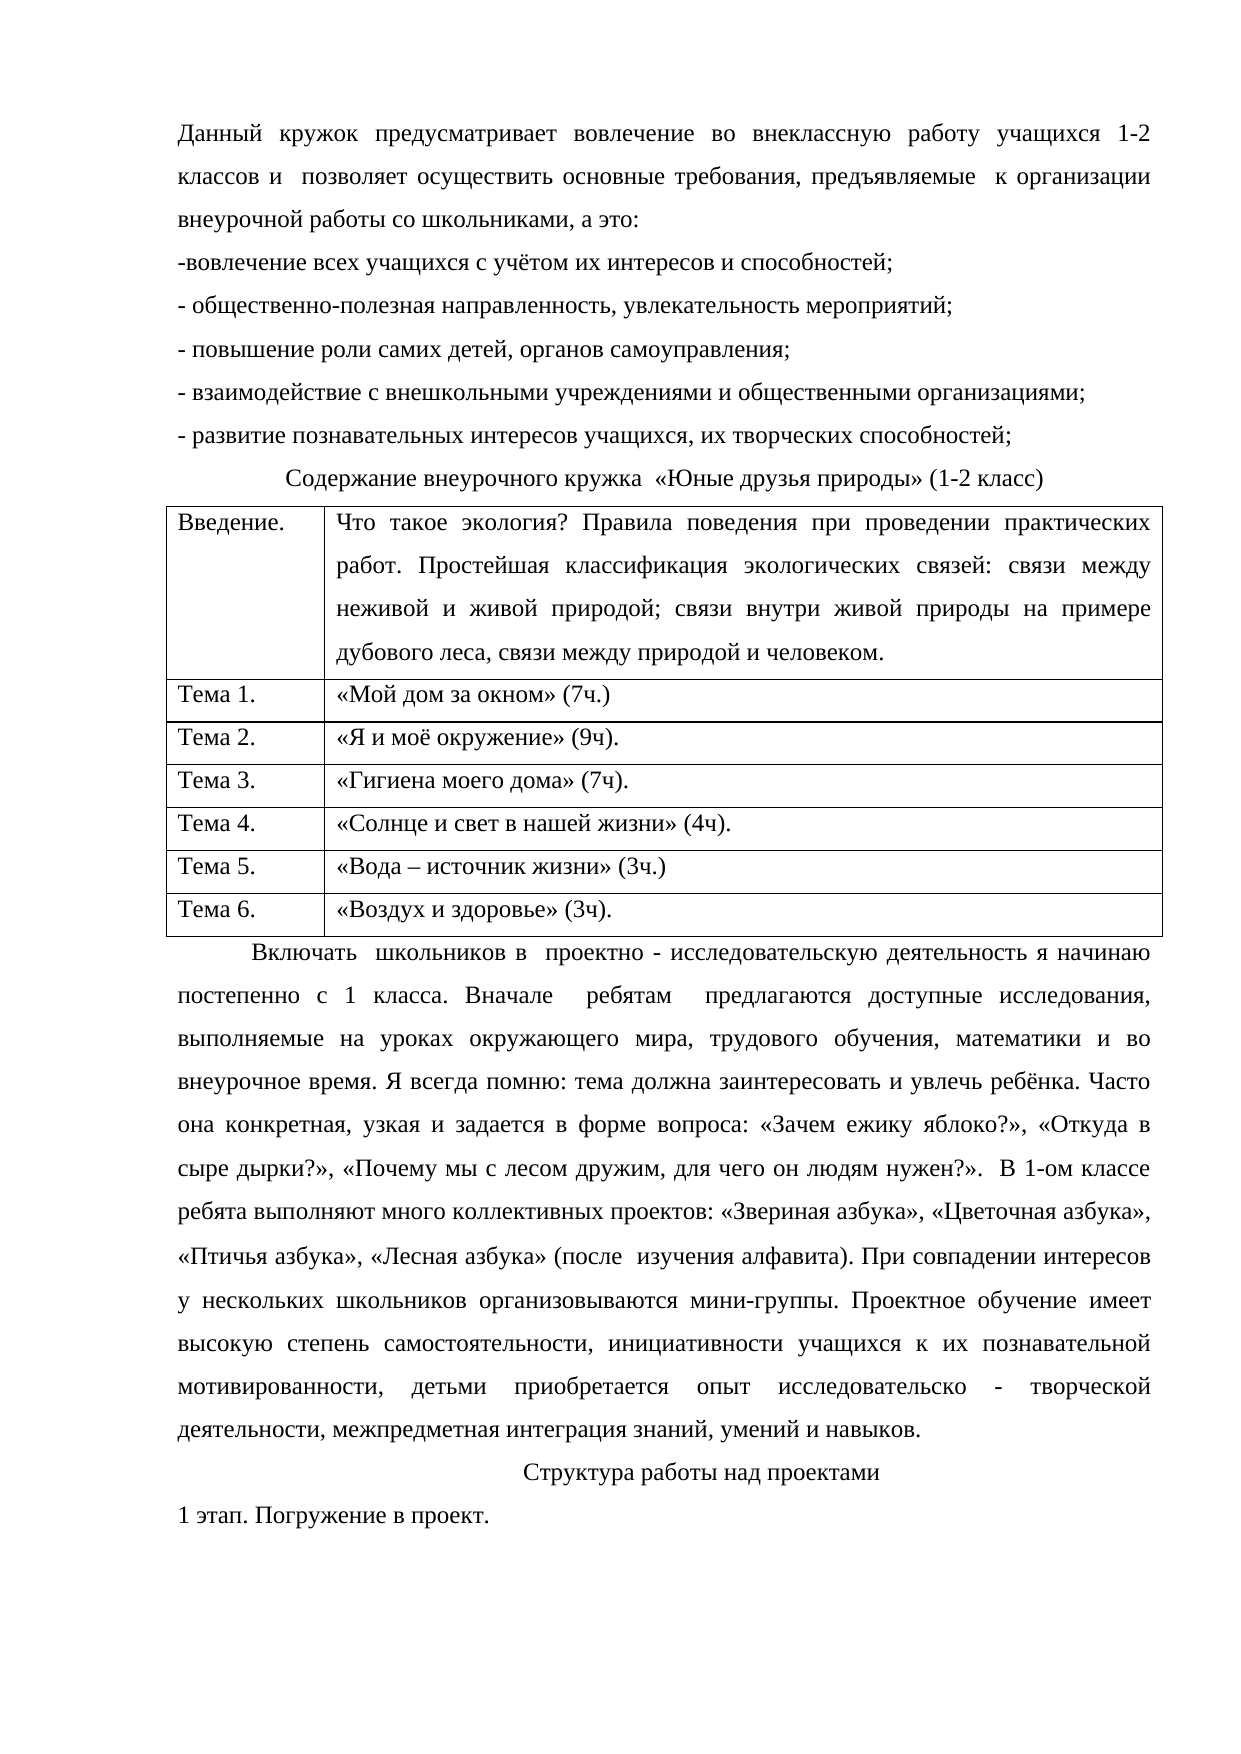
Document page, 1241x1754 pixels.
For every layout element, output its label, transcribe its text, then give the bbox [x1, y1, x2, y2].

table_cell Тема 1. [167, 680, 324, 721]
text Содержание внеурочного кружка «Юные друзья природы» (1-2 класс) [177, 463, 1152, 492]
table_header Введение. [167, 507, 324, 678]
table_cell «Воздух и здоровье» (3ч). [325, 894, 1162, 936]
table_cell Тема 6. [167, 894, 324, 936]
text Включать школьников в проектно - исследовательскую деятельность я начинаю постепенно с 1 класса. Вначале ребятам предлагаются доступные исследования, выполняемые на уроках окружающего мира, трудового обучения, математики и во внеурочное время. Я всегда помню: тема должна заинтересовать и увлечь ребёнка. Часто она конкретная, узкая и задается в форме вопроса: «Зачем ежику яблоко?», «Откуда в сыре дырки?», «Почему мы с лесом дружим, для чего он людям нужен?». В 1-ом классе ребята выполняют много коллективных проектов: «Звериная азбука», «Цветочная азбука», «Птичья азбука», «Лесная азбука» (после изучения алфавита). При совпадении интересов у нескольких школьников организовываются мини-группы. Проектное обучение имеет высокую степень самостоятельности, инициативности учащихся к их познавательной мотивированности, детьми приобретается опыт исследовательско - творческой деятельности, межпредметная интеграция знаний, умений и навыков. [177, 937, 1152, 1443]
text - развитие познавательных интересов учащихся, их творческих способностей; [177, 420, 1152, 449]
table_cell Тема 4. [167, 808, 324, 850]
table_header Что такое экология? Правила поведения при проведении практических работ. Простейшая классификация экологических связей: связи между неживой и живой природой; связи внутри живой природы на примере дубового леса, связи между природой и человеком. [325, 507, 1162, 678]
text - взаимодействие с внешкольными учреждениями и общественными организациями; [177, 377, 1152, 406]
text - повышение роли самих детей, органов самоуправления; [177, 334, 1152, 362]
table_cell Тема 3. [167, 765, 324, 807]
text Структура работы над проектами [177, 1457, 1152, 1486]
text 1 этап. Погружение в проект. [177, 1500, 1152, 1529]
table_cell «Гигиена моего дома» (7ч). [325, 765, 1162, 807]
table_cell «Мой дом за окном» (7ч.) [325, 680, 1162, 721]
table_cell «Вода – источник жизни» (3ч.) [325, 851, 1162, 893]
text Данный кружок предусматривает вовлечение во внеклассную работу учащихся 1-2 классов и позволяет осуществить основные требования, предъявляемые к организации внеурочной работы со школьниками, а это: [177, 118, 1152, 233]
text - общественно-полезная направленность, увлекательность мероприятий; [177, 291, 1152, 319]
table_cell Тема 2. [167, 723, 324, 764]
table_cell «Солнце и свет в нашей жизни» (4ч). [325, 808, 1162, 850]
table_cell «Я и моё окружение» (9ч). [325, 723, 1162, 764]
table_cell Тема 5. [167, 851, 324, 893]
text -вовлечение всех учащихся с учётом их интересов и способностей; [177, 247, 1152, 276]
